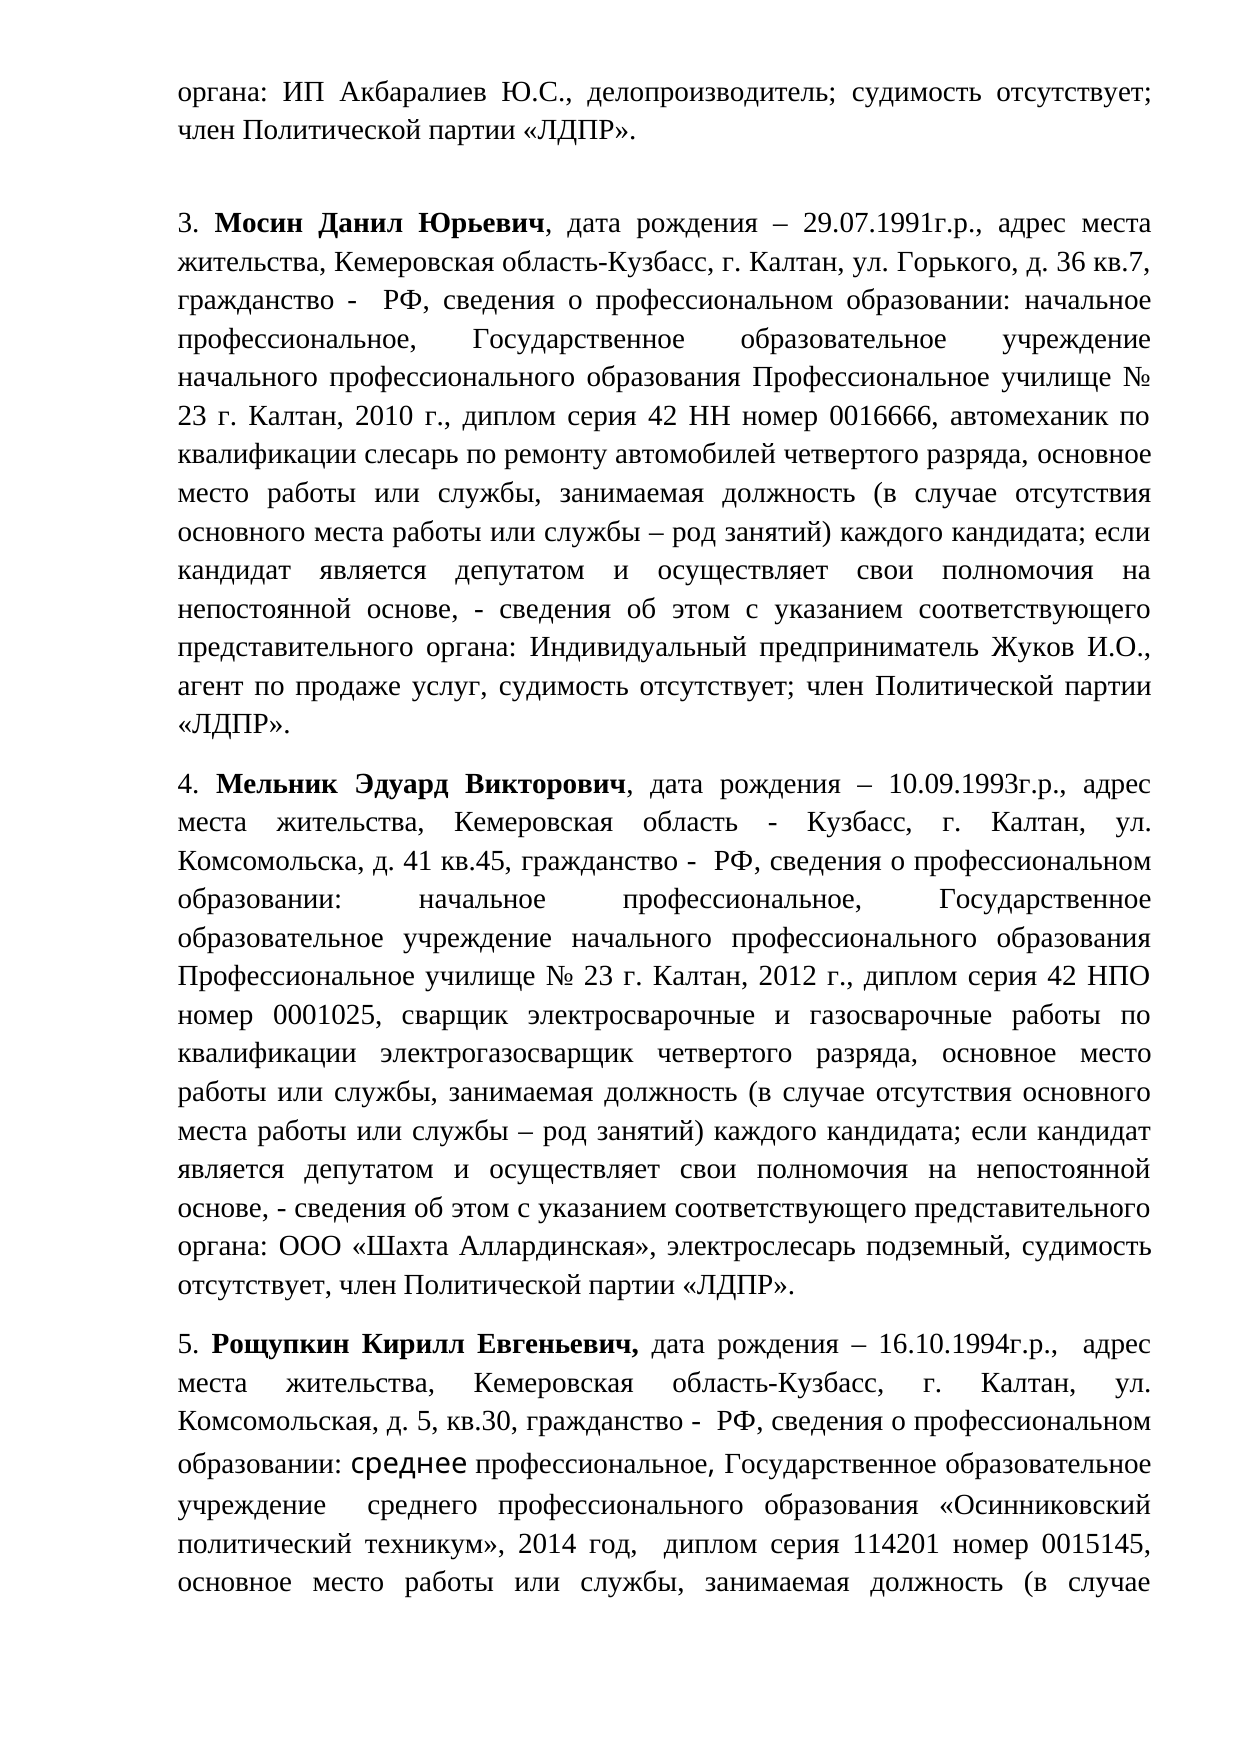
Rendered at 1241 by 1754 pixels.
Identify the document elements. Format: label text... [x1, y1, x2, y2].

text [177, 74, 1152, 146]
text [177, 1326, 1152, 1598]
text 4. Мельник Эдуард Викторович, дата рождения – 10.09.1993г.р., адрес места жительства, Кемеровская область - Кузбасс, г. Калтан, ул. Комсомольска, д. 41 кв.45, гражданство - РФ, сведения о профессиональном образовании: начальное профессиональное, Государственное образовательное учреждение начального профессионального образования Профессиональное училище № 23 г. Калтан, 2012 г., диплом серия 42 НПО номер 0001025, сварщик электросварочные и газосварочные работы по квалификации электрогазосварщик четвертого разряда, основное место работы или службы, занимаемая должность (в случае отсутствия основного места работы или службы – род занятий) каждого кандидата; если кандидат является депутатом и осуществляет свои полномочия на непостоянной основе, - сведения об этом с указанием соответствующего представительного органа: ООО «Шахта Аллардинская», электрослесарь подземный, судимость отсутствует, член Политической партии «ЛДПР». [177, 766, 1152, 1300]
text 3. Мосин Данил Юрьевич, дата рождения – 29.07.1991г.р., адрес места жительства, Кемеровская область-Кузбасс, г. Калтан, ул. Горького, д. 36 кв.7, гражданство - РФ, сведения о профессиональном образовании: начальное профессиональное, Государственное образовательное учреждение начального профессионального образования Профессиональное училище № 23 г. Калтан, 2010 г., диплом серия 42 НН номер 0016666, автомеханик по квалификации слесарь по ремонту автомобилей четвертого разряда, основное место работы или службы, занимаемая должность (в случае отсутствия основного места работы или службы – род занятий) каждого кандидата; если кандидат является депутатом и осуществляет свои полномочия на непостоянной основе, - сведения об этом с указанием соответствующего представительного органа: Индивидуальный предприниматель Жуков И.О., агент по продаже услуг, судимость отсутствует; член Политической партии «ЛДПР». [177, 205, 1152, 740]
